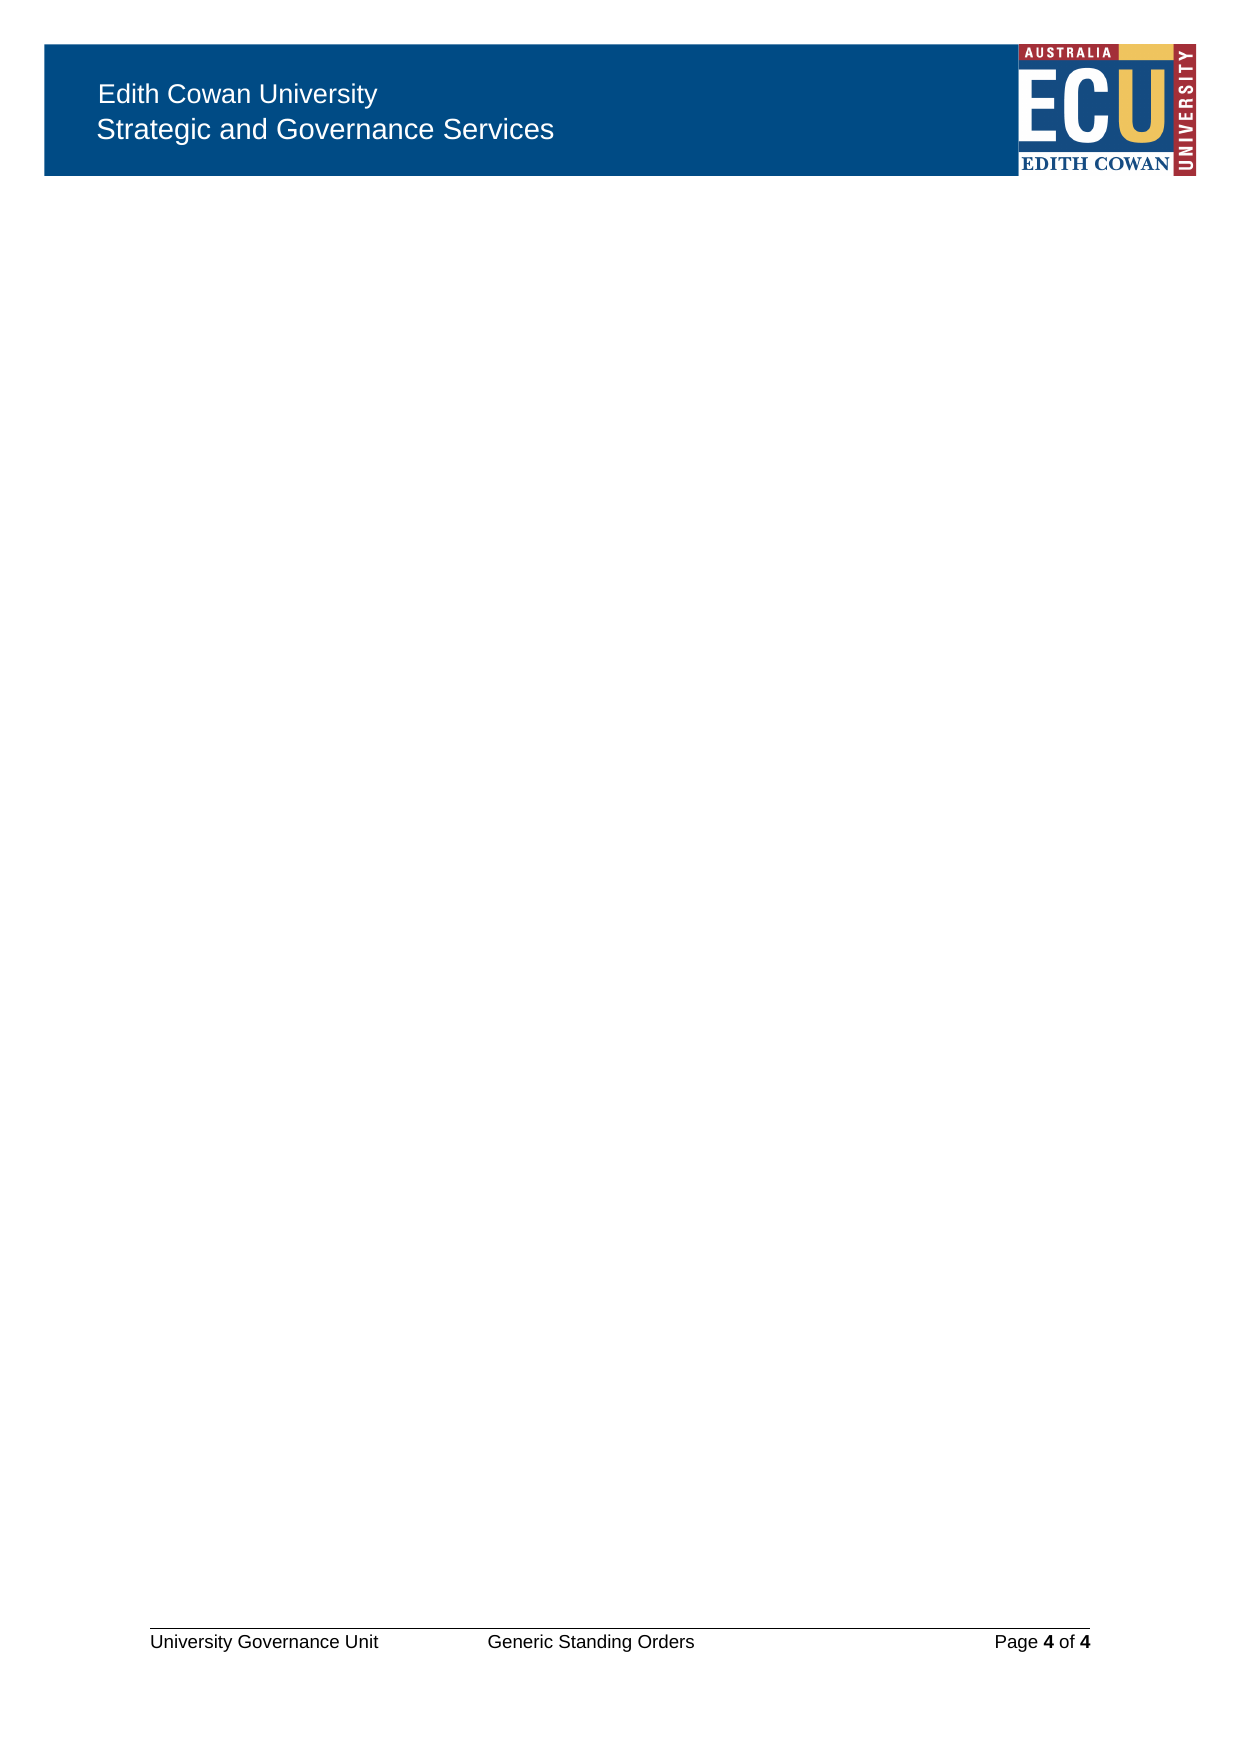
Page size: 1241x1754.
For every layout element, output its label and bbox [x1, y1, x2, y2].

picture [1018, 44, 1197, 176]
